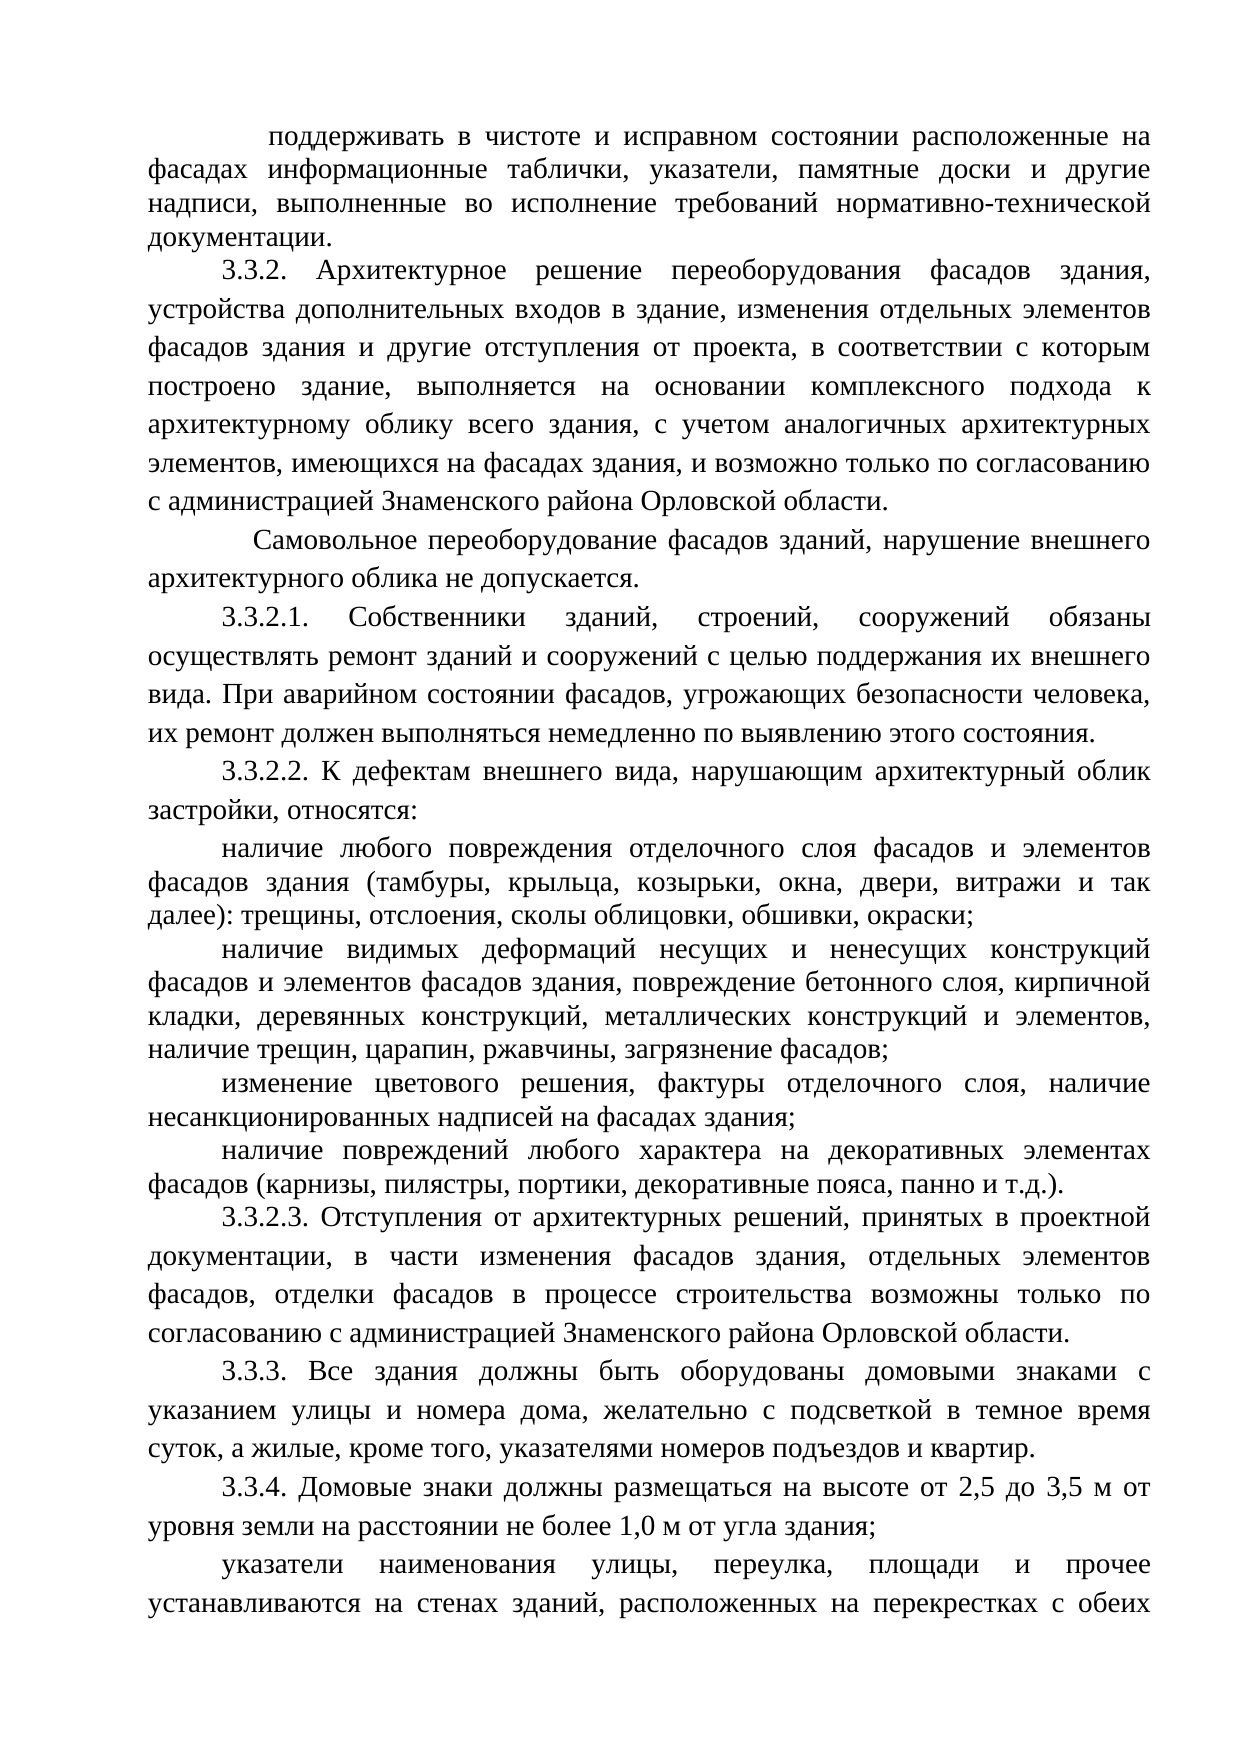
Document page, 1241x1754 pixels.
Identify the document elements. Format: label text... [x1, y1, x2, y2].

text изменение цветового решения, фактуры отделочного слоя, наличие несанкционированных надписей на фасадах здания; [148, 1065, 1152, 1132]
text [148, 1546, 1152, 1618]
text 3.3.3. Все здания должны быть оборудованы домовыми знаками с указанием улицы и номера дома, желательно с подсветкой в темное время суток, а жилые, кроме того, указателями номеров подъездов и квартир. [148, 1353, 1152, 1464]
text Самовольное переоборудование фасадов зданий, нарушение внешнего архитектурного облика не допускается. [148, 522, 1152, 594]
text наличие любого повреждения отделочного слоя фасадов и элементов фасадов здания (тамбуры, крыльца, козырьки, окна, двери, витражи и так далее): трещины, отслоения, сколы облицовки, обшивки, окраски; [148, 830, 1152, 931]
text 3.3.2.2. К дефектам внешнего вида, нарушающим архитектурный облик застройки, относятся: [148, 753, 1152, 825]
text наличие повреждений любого характера на декоративных элементах фасадов (карнизы, пилястры, портики, декоративные пояса, панно и т.д.). [148, 1132, 1152, 1199]
text поддерживать в чистоте и исправном состоянии расположенные на фасадах информационные таблички, указатели, памятные доски и другие надписи, выполненные во исполнение требований нормативно-технической документации. [148, 118, 1152, 252]
text наличие видимых деформаций несущих и ненесущих конструкций фасадов и элементов фасадов здания, повреждение бетонного слоя, кирпичной кладки, деревянных конструкций, металлических конструкций и элементов, наличие трещин, царапин, ржавчины, загрязнение фасадов; [148, 931, 1152, 1065]
text 3.3.2.1. Собственники зданий, строений, сооружений обязаны осуществлять ремонт зданий и сооружений с целью поддержания их внешнего вида. При аварийном состоянии фасадов, угрожающих безопасности человека, их ремонт должен выполняться немедленно по выявлению этого состояния. [148, 599, 1152, 748]
text 3.3.2. Архитектурное решение переоборудования фасадов здания, устройства дополнительных входов в здание, изменения отдельных элементов фасадов здания и другие отступления от проекта, в соответствии с которым построено здание, выполняется на основании комплексного подхода к архитектурному облику всего здания, с учетом аналогичных архитектурных элементов, имеющихся на фасадах здания, и возможно только по согласованию с администрацией Знаменского района Орловской области. [148, 252, 1152, 517]
text 3.3.4. Домовые знаки должны размещаться на высоте от 2,5 до от уровня земли на расстоянии не более от угла здания; [148, 1469, 1152, 1541]
text 3.3.2.3. Отступления от архитектурных решений, принятых в проектной документации, в части изменения фасадов здания, отдельных элементов фасадов, отделки фасадов в процессе строительства возможны только по согласованию с администрацией Знаменского района Орловской области. [148, 1199, 1152, 1348]
